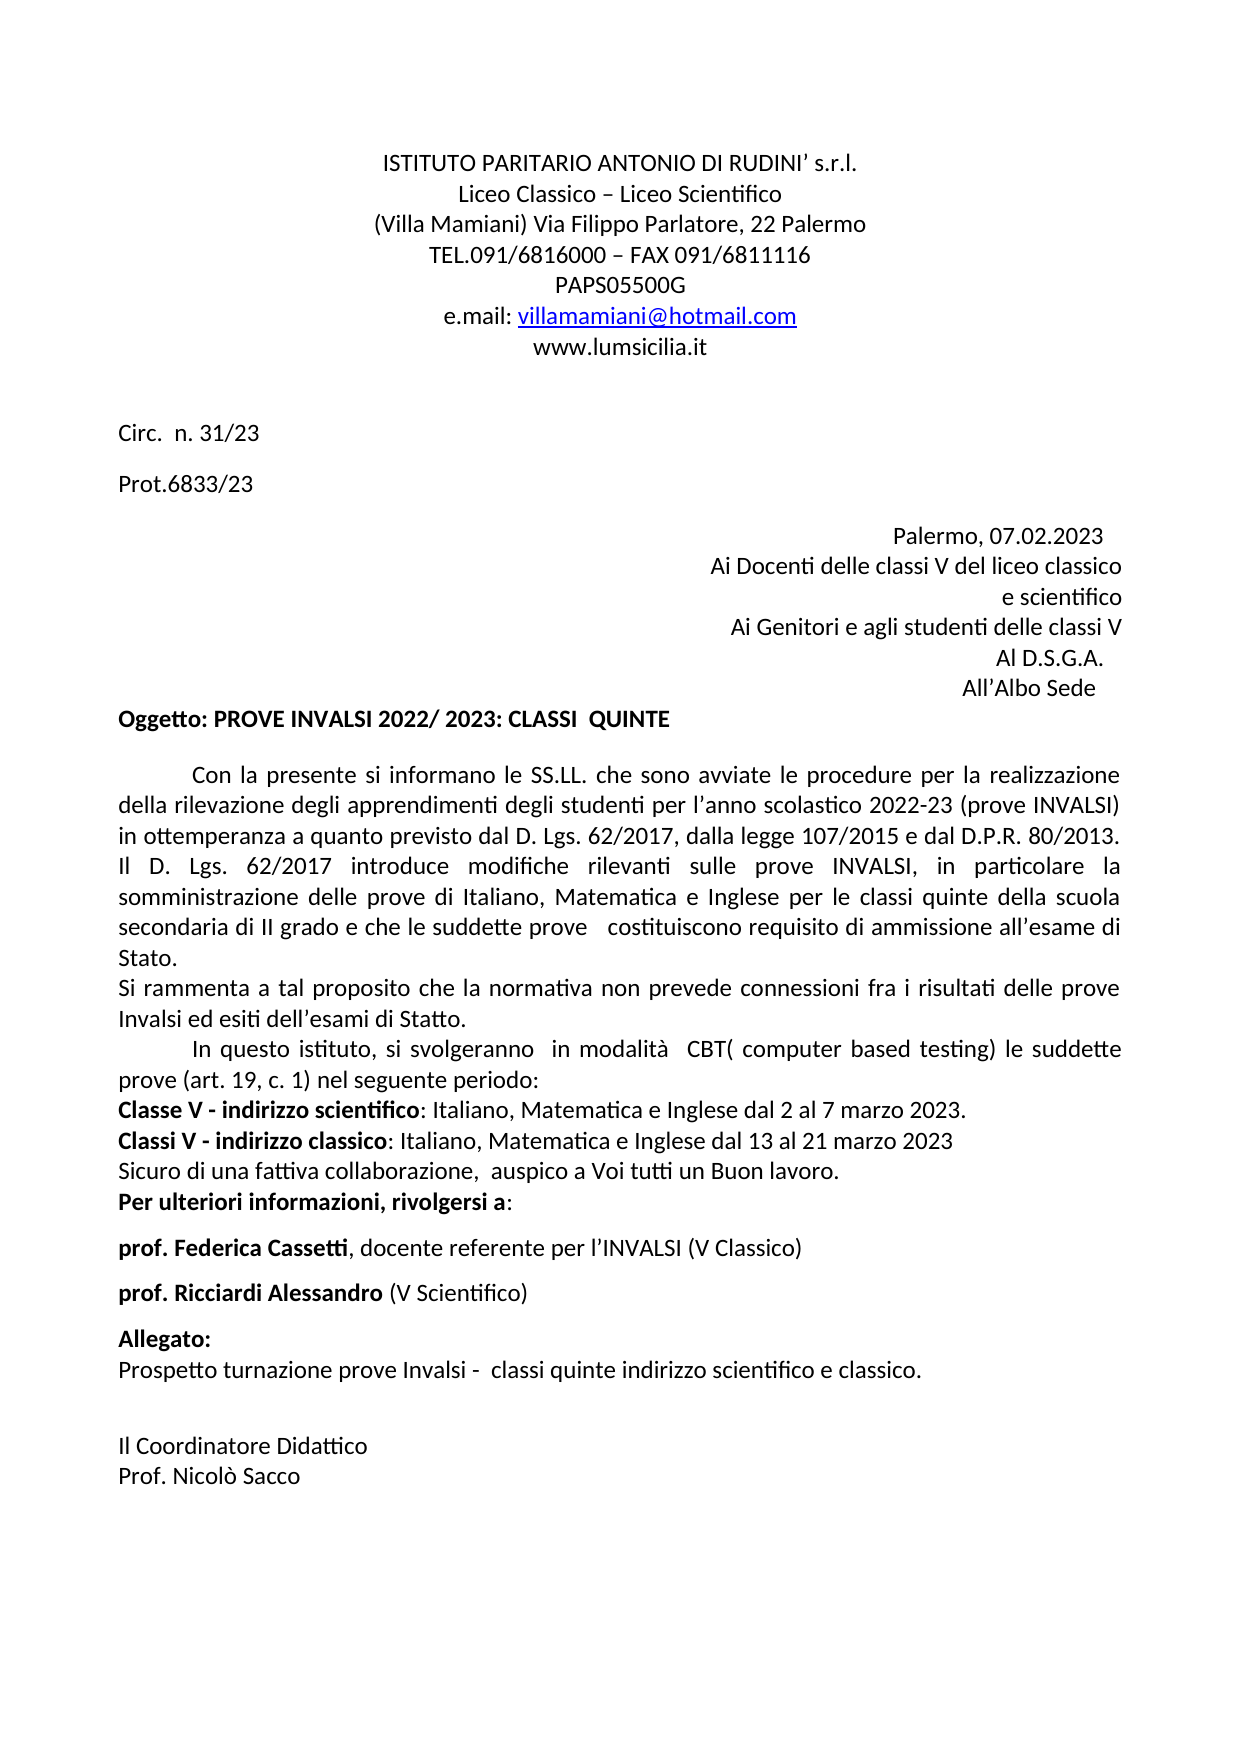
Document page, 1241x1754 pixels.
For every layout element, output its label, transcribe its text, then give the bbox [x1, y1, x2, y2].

text Classe V - indirizzo scientifico: Italiano, Matematica e Inglese dal 2 al 7 marzo 2023. [118, 1094, 1122, 1125]
text Prospetto turnazione prove Invalsi - classi quinte indirizzo scientifico e classico. [118, 1354, 1122, 1384]
text In questo istituto, si svolgeranno in modalità CBT( computer based testing) le suddette prove (art. 19, c. 1) nel seguente periodo: [118, 1033, 1122, 1094]
text Si rammenta a tal proposito che la normativa non prevede connessioni fra i risultati delle prove Invalsi ed esiti dell’esami di Statto. [118, 972, 1122, 1033]
text ISTITUTO PARITARIO ANTONIO DI RUDINI’ s.r.l. [118, 148, 1122, 178]
text TEL.091/6816000 – FAX 091/6811116 [118, 239, 1122, 270]
text Ai Docenti delle classi V del liceo classico [118, 550, 1122, 581]
text Con la presente si informano le SS.LL. che sono avviate le procedure per la realizzazione della rilevazione degli apprendimenti degli studenti per l’anno scolastico 2022-23 (prove INVALSI) in ottemperanza a quanto previsto dal D. Lgs. 62/2017, dalla legge 107/2015 e dal D.P.R. 80/2013. Il D. Lgs. 62/2017 introduce modifiche rilevanti sulle prove INVALSI, in particolare la somministrazione delle prove di Italiano, Matematica e Inglese per le classi quinte della scuola secondaria di II grado e che le suddette prove costituiscono requisito di ammissione all’esame di Stato. [118, 759, 1122, 972]
text Per ulteriori informazioni, rivolgersi a: [118, 1186, 1122, 1217]
text Circ. n. 31/23 [118, 417, 1122, 448]
text Prof. Nicolò Sacco [118, 1461, 1122, 1491]
text Al D.S.G.A. [118, 642, 1122, 672]
text www.lumsicilia.it [118, 331, 1122, 361]
text All’Albo Sede [118, 672, 1122, 703]
text Sicuro di una fattiva collaborazione, auspico a Voi tutti un Buon lavoro. [118, 1156, 1122, 1186]
text Il Coordinatore Didattico [118, 1430, 1122, 1461]
text Palermo, 07.02.2023 [118, 520, 1122, 550]
text Oggetto: PROVE INVALSI 2022/ 2023: CLASSI QUINTE [118, 703, 1122, 733]
text e scientifico [118, 581, 1122, 611]
text prof. Federica Cassetti, docente referente per l’INVALSI (V Classico) [118, 1232, 1122, 1262]
text Prot.6833/23 [118, 468, 1122, 499]
text prof. Ricciardi Alessandro (V Scientifico) [118, 1277, 1122, 1308]
text Classi V - indirizzo classico: Italiano, Matematica e Inglese dal 13 al 21 marzo 2023 [118, 1125, 1122, 1156]
text Ai Genitori e agli studenti delle classi V [118, 611, 1122, 642]
text Allegato: [118, 1323, 1122, 1354]
text e.mail: villamamiani@hotmail.com [118, 300, 1122, 331]
text Liceo Classico – Liceo Scientifico [118, 178, 1122, 209]
text PAPS05500G [118, 270, 1122, 300]
text (Villa Mamiani) Via Filippo Parlatore, 22 Palermo [118, 209, 1122, 239]
